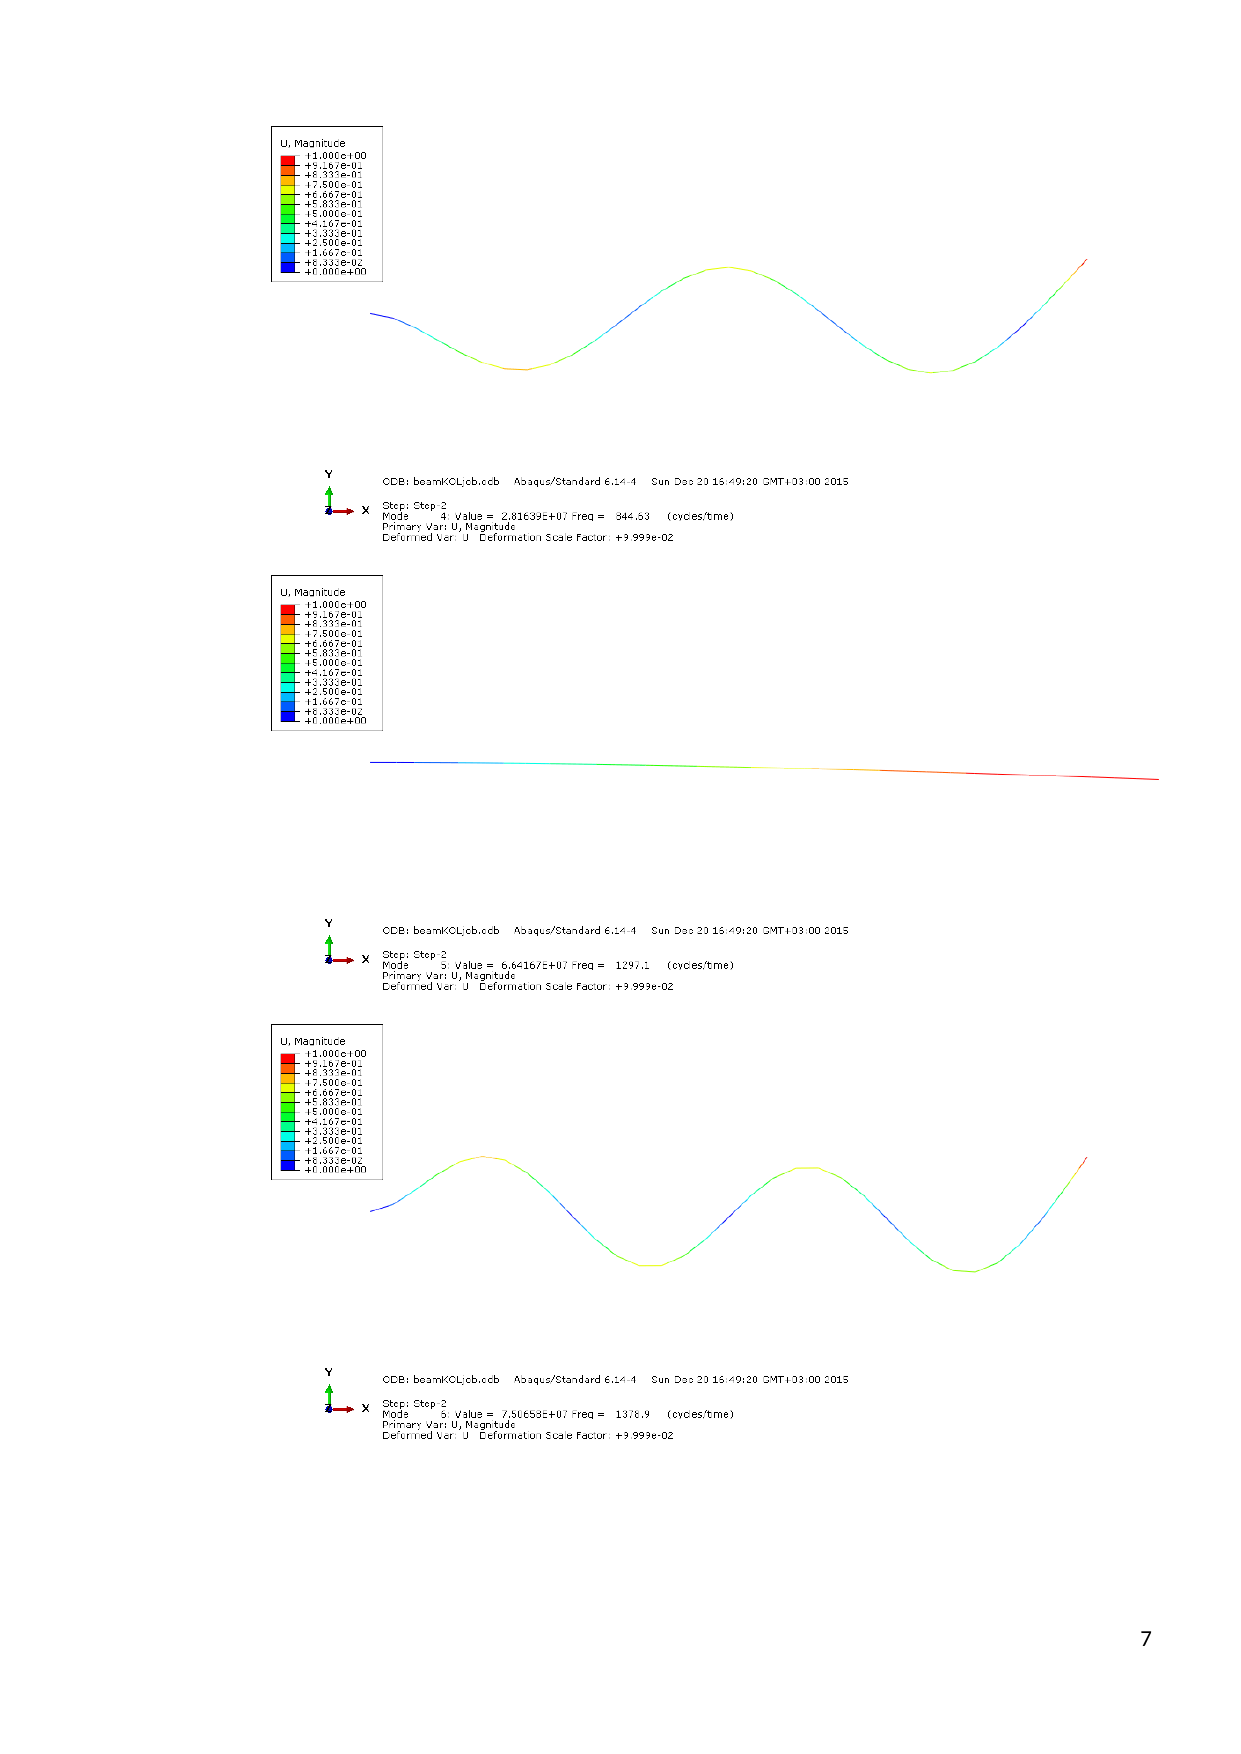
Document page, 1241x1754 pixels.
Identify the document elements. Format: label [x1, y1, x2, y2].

picture [251, 1016, 1224, 1448]
picture [251, 567, 1224, 999]
picture [251, 118, 1224, 550]
